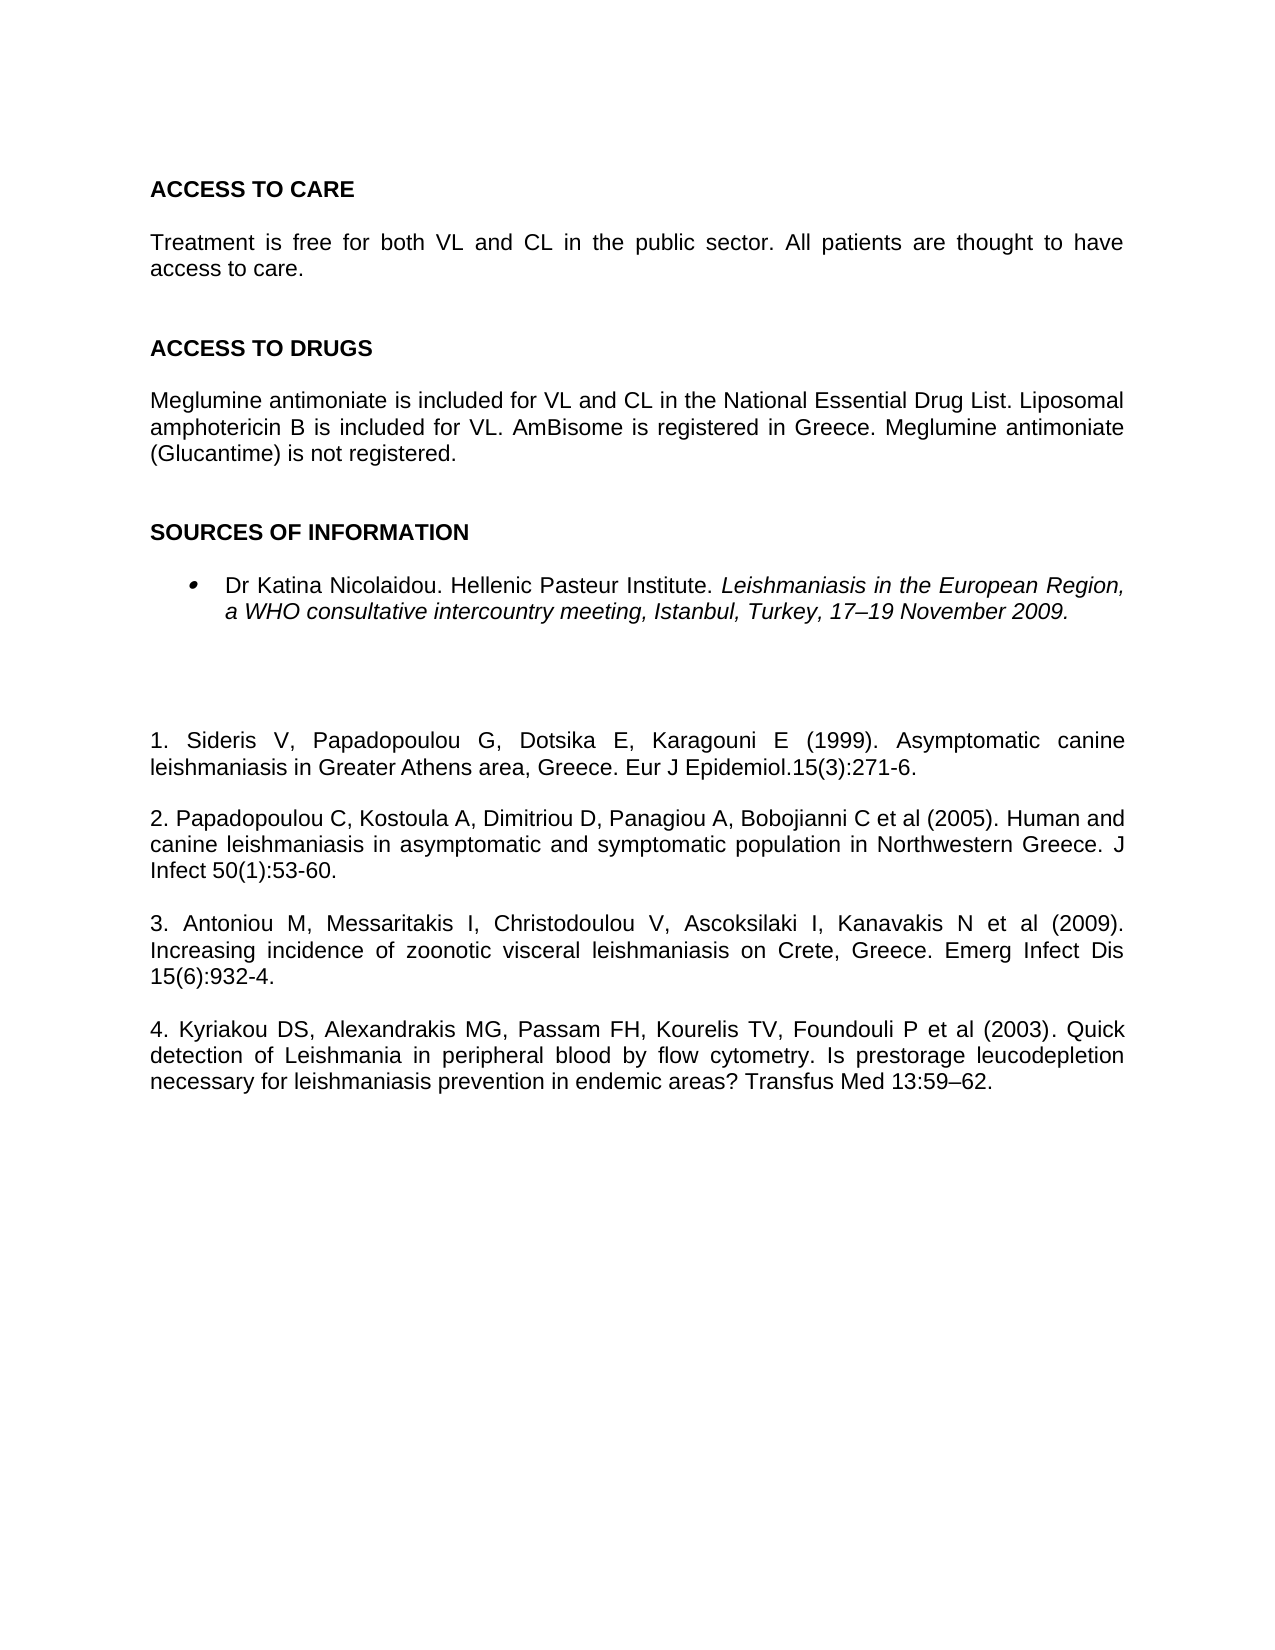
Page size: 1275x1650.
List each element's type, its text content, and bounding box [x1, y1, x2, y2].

text 4. Kyriakou DS, Alexandrakis MG, Passam FH, Kourelis TV, Foundouli P et al (2003). Quick detection of Leishmania in peripheral blood by flow cytometry. Is prestorage leucodepletion necessary for leishmaniasis prevention in endemic areas? Transfus Med 13:59–62. [150, 1016, 1125, 1095]
text 2. Papadopoulou C, Kostoula A, Dimitriou D, Panagiou A, Bobojianni C et al (2005). Human and canine leishmaniasis in asymptomatic and symptomatic population in Northwestern Greece. J Infect 50(1):53-60. [150, 805, 1125, 884]
text Meglumine antimoniate is included for VL and CL in the National Essential Drug List. Liposomal amphotericin B is included for VL. AmBisome is registered in . Meglumine antimoniate (Glucantime) is not registered. [150, 387, 1125, 466]
subtitle 1. Sideris V, Papadopoulou G, Dotsika E, Karagouni E (1999). Asymptomatic canine leishmaniasis in Greater Athens area, Greece. Eur J Epidemiol.15(3):271-6. [150, 727, 1125, 780]
text SOURCES OF INFORMATION [150, 519, 1125, 545]
text Treatment is free for both VL and CL in the public sector. All patients are thought to have access to care. [150, 229, 1125, 282]
text ACCESS TO CARE [150, 176, 1125, 203]
text ACCESS TO DRUGS [150, 334, 1125, 361]
text 3. Antoniou M, Messaritakis I, Christodoulou V, Ascoksilaki I, Kanavakis N et al (2009). Increasing incidence of zoonotic visceral leishmaniasis on Crete, Greece. Emerg Infect Dis 15(6):932-4. [150, 910, 1125, 989]
list Dr Katina Nicolaidou. Hellenic Pasteur Institute. Leishmaniasis in the European Region, a WHO consultative intercountry meeting, , 17–19 November 2009. [187, 572, 1125, 624]
